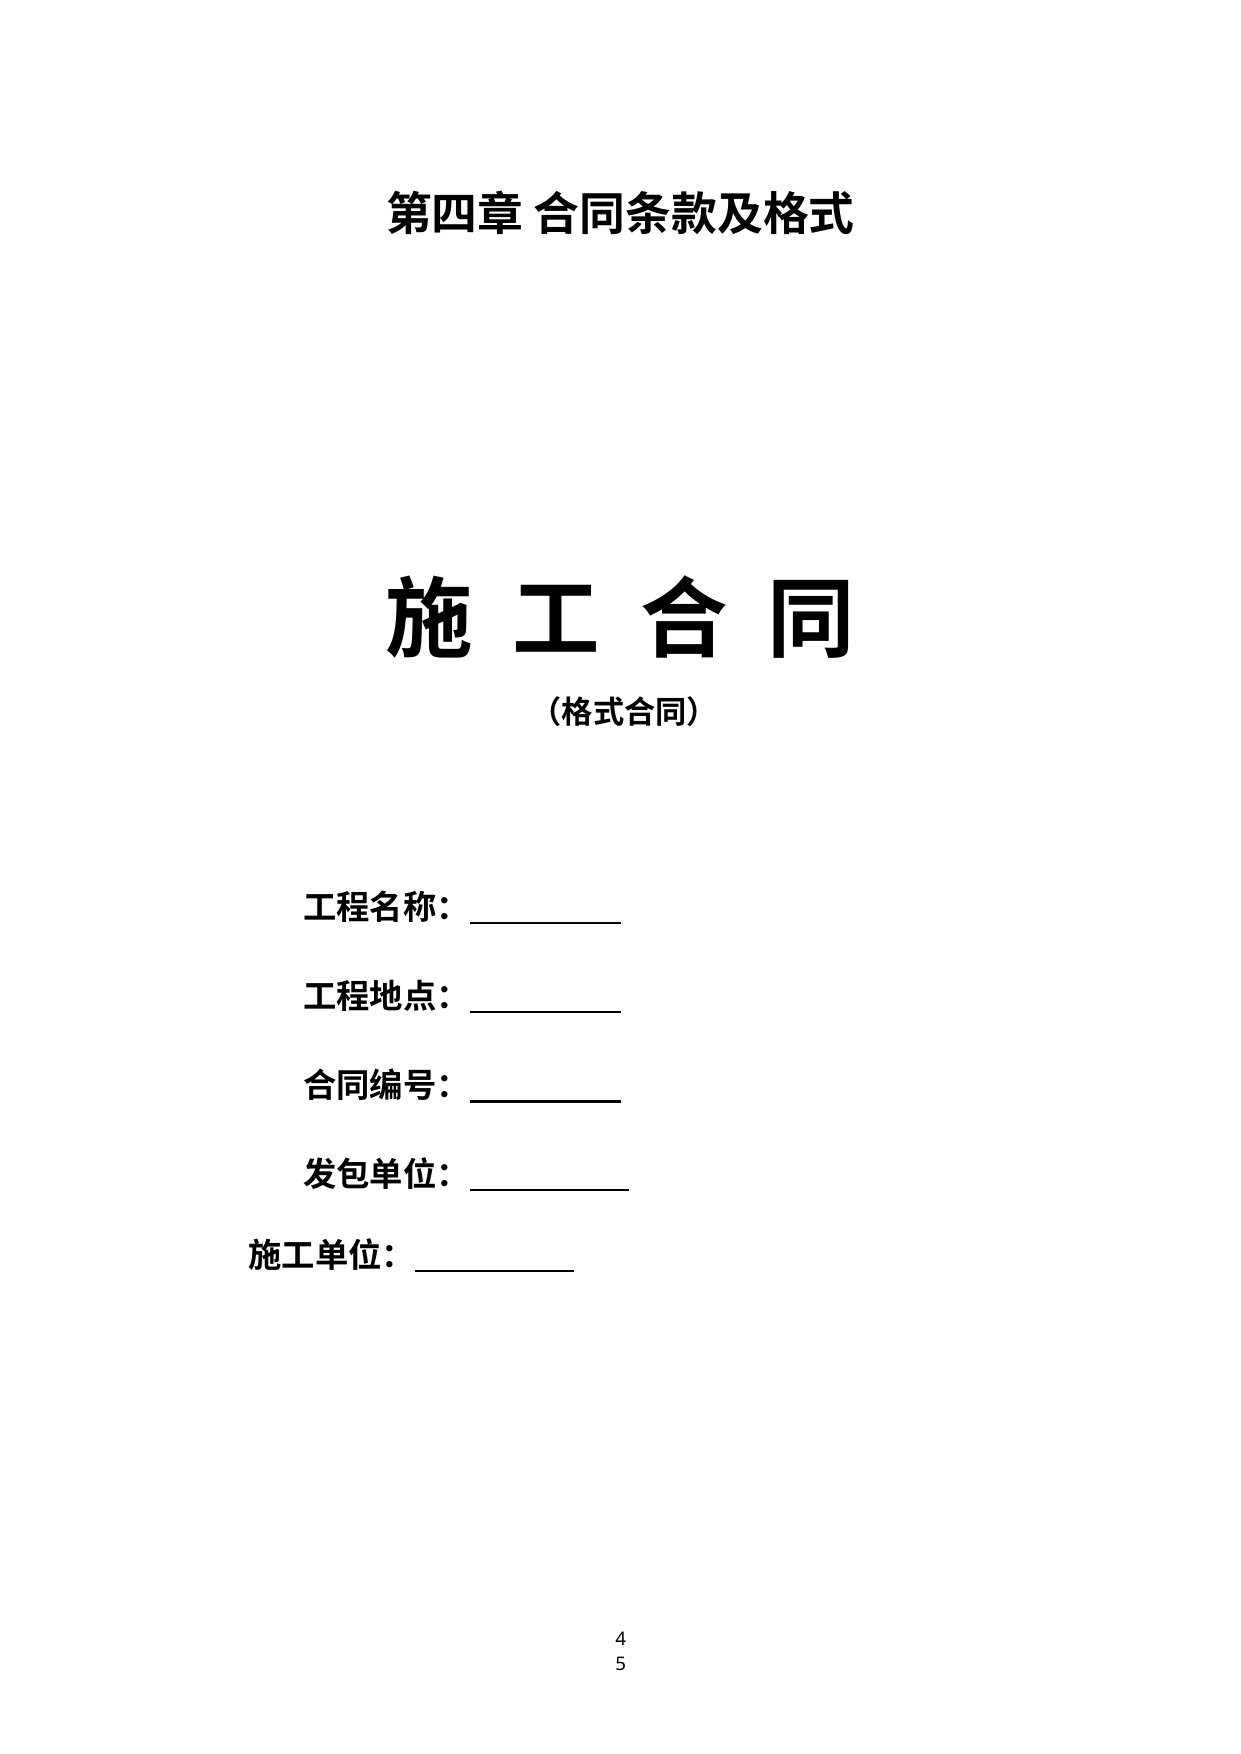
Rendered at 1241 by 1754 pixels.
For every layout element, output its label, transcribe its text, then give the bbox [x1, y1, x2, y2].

text 施工单位： [187, 1228, 1053, 1277]
text 工程地点： [187, 961, 1053, 1026]
text 合同编号： [187, 1050, 1053, 1115]
text 施 工 合 同 [187, 547, 1053, 677]
text 工程名称： [187, 872, 1053, 937]
text （格式合同） [187, 677, 1053, 742]
subtitle 第四章 合同条款及格式 [187, 162, 1053, 259]
text 发包单位： [187, 1139, 1053, 1204]
